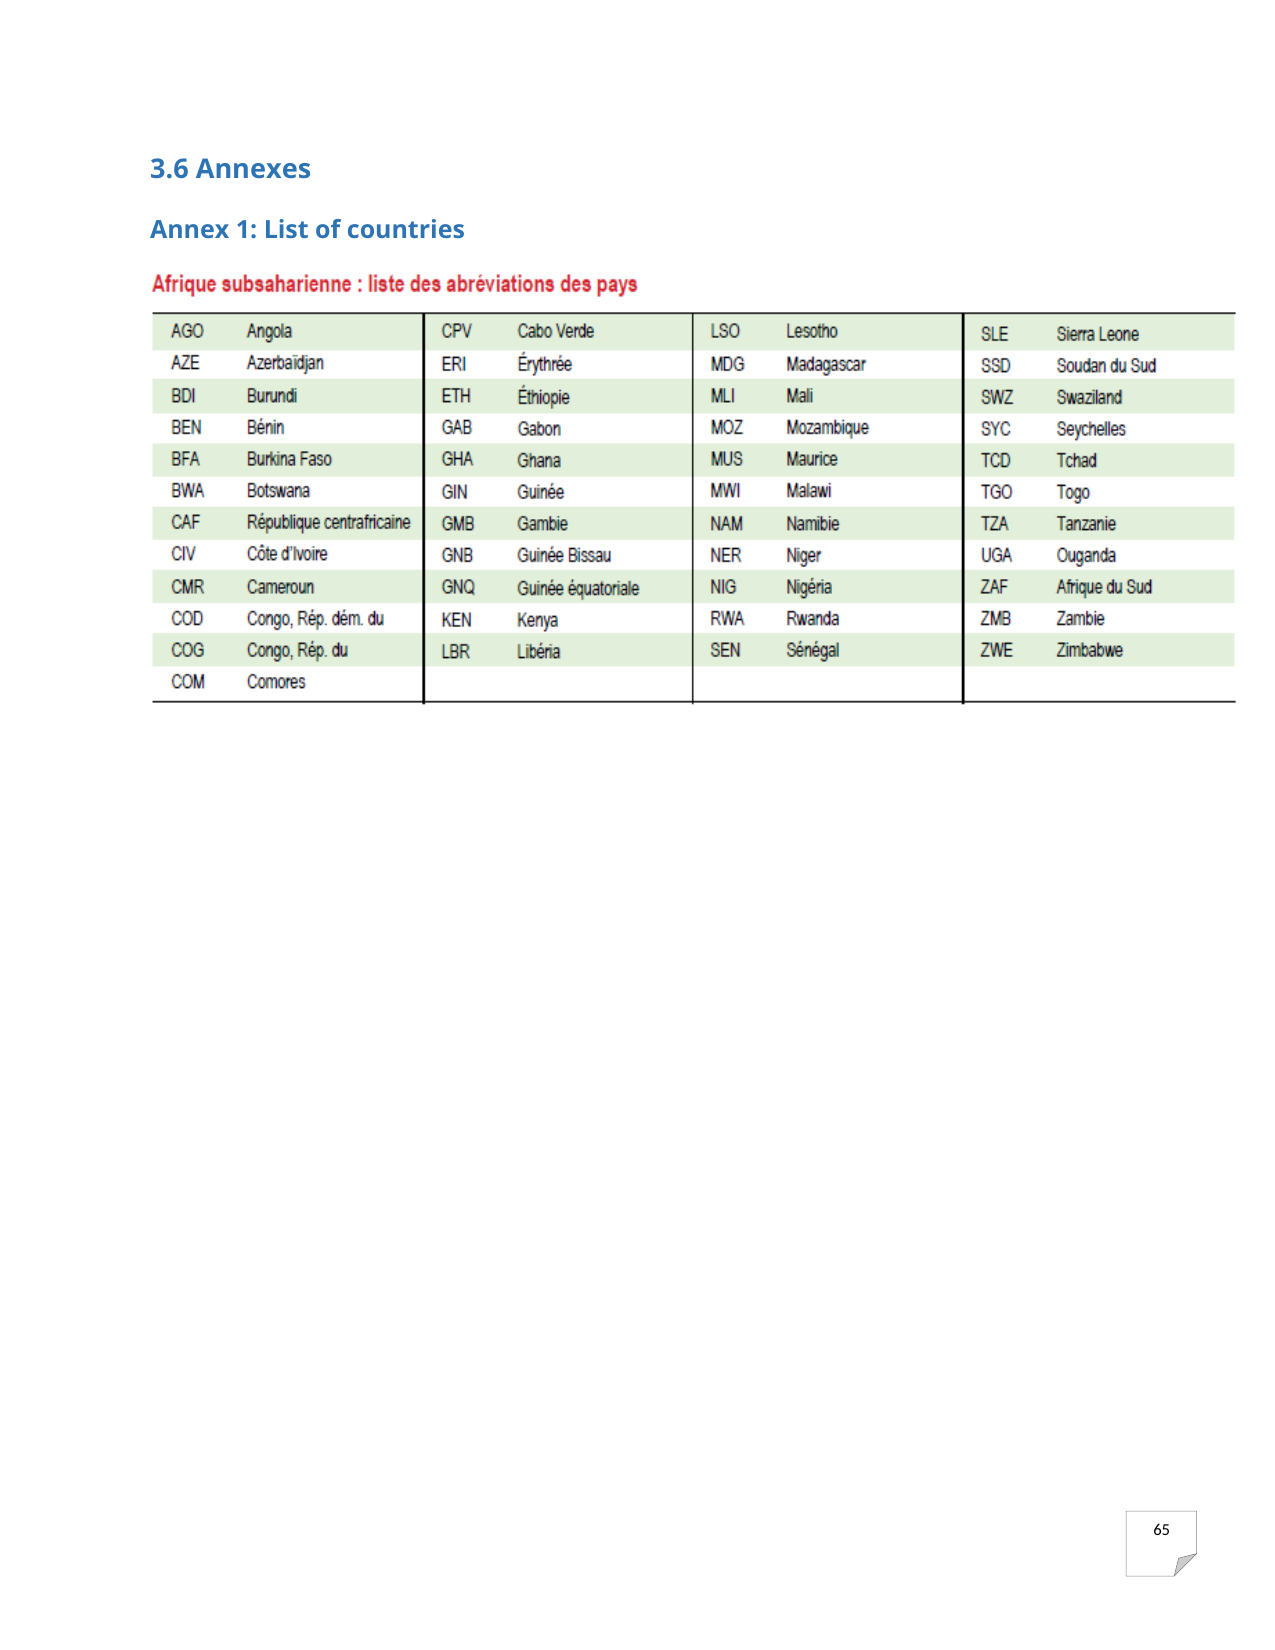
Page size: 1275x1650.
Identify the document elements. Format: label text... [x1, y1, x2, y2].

subtitle 3.6 Annexes [150, 150, 1125, 187]
subtitle Annex 1: List of countries [150, 212, 1125, 246]
picture [150, 271, 1239, 706]
